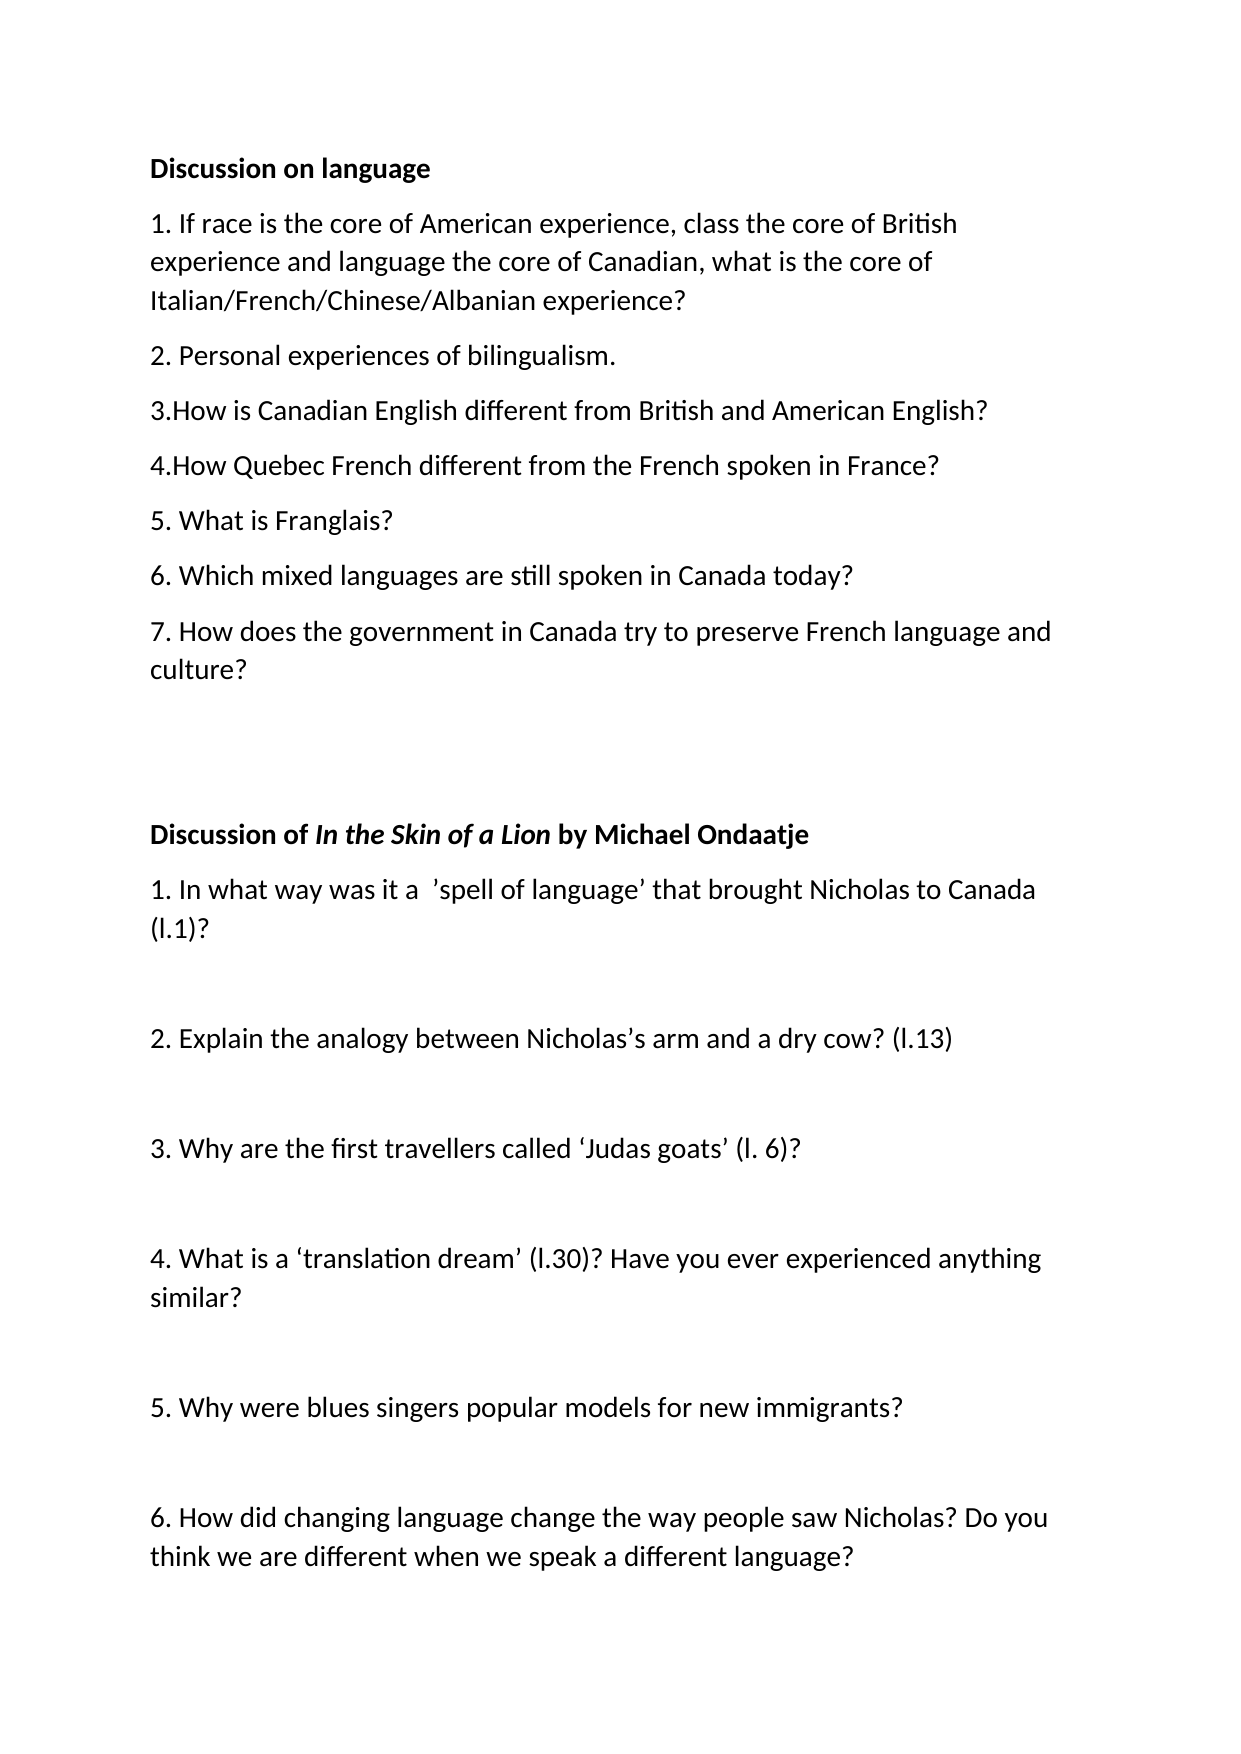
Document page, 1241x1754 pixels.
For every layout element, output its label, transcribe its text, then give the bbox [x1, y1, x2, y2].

text 4.How Quebec French different from the French spoken in France? [150, 447, 1090, 483]
text Discussion on language [150, 150, 1090, 186]
text 1. In what way was it a ’spell of language’ that brought Nicholas to Canada (l.1)? [150, 871, 1090, 946]
text 7. How does the government in Canada try to preserve French language and culture? [150, 613, 1090, 687]
text 2. Explain the analogy between Nicholas’s arm and a dry cow? (l.13) [150, 1020, 1090, 1056]
text 6. Which mixed languages are still spoken in Canada today? [150, 557, 1090, 593]
text 2. Personal experiences of bilingualism. [150, 337, 1090, 373]
text 5. Why were blues singers popular models for new immigrants? [150, 1389, 1090, 1425]
text 3.How is Canadian English different from British and American English? [150, 392, 1090, 428]
text 3. Why are the first travellers called ‘Judas goats’ (l. 6)? [150, 1130, 1090, 1166]
text 4. What is a ‘translation dream’ (l.30)? Have you ever experienced anything similar? [150, 1241, 1090, 1314]
text 6. How did changing language change the way people saw Nicholas? Do you think we are different when we speak a different language? [150, 1499, 1090, 1573]
text Discussion of In the Skin of a Lion by Michael Ondaatje [150, 816, 1090, 852]
text 1. If race is the core of American experience, class the core of British experience and language the core of Canadian, what is the core of Italian/French/Chinese/Albanian experience? [150, 205, 1090, 318]
text 5. What is Franglais? [150, 502, 1090, 538]
